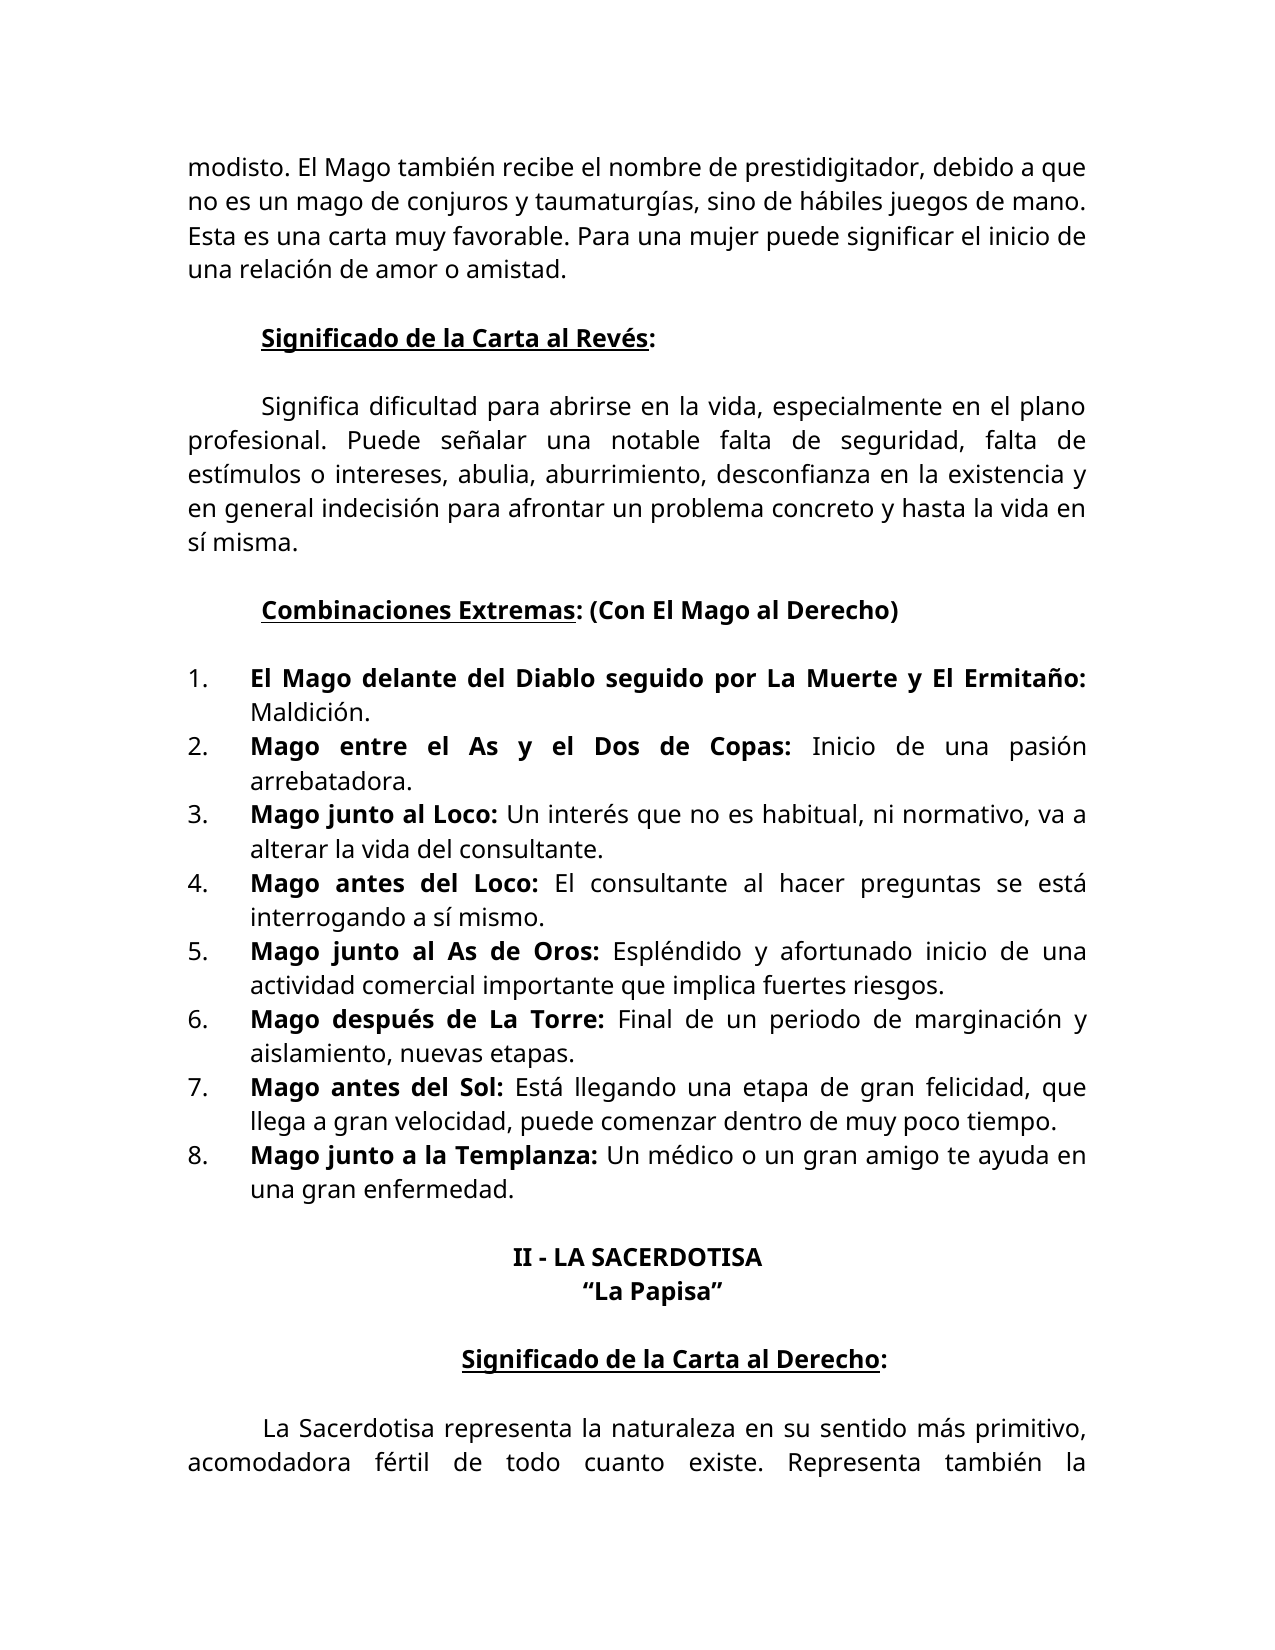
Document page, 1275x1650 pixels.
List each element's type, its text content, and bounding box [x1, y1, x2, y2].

list Mago junto a la Templanza: Un médico o un gran amigo te ayuda en una gran enfermedad. [187, 1138, 1087, 1206]
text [187, 1410, 1087, 1478]
list Mago junto al As de Oros: Espléndido y afortunado inicio de una actividad comercial importante que implica fuertes riesgos. [187, 933, 1087, 1002]
text “La Papisa” [483, 1274, 1087, 1308]
list Mago entre el As y el Dos de Copas: Inicio de una pasión arrebatadora. [187, 729, 1087, 797]
text Significado de la Carta al Revés: [187, 320, 1087, 354]
list Mago antes del Loco: El consultante al hacer preguntas se está interrogando a sí mismo. [187, 865, 1087, 933]
text Significa dificultad para abrirse en la vida, especialmente en el plano profesional. Puede señalar una notable falta de seguridad, falta de estímulos o intereses, abulia, aburrimiento, desconfianza en la existencia y en general indecisión para afrontar un problema concreto y hasta la vida en sí misma. [187, 388, 1087, 559]
list Mago antes del Sol: Está llegando una etapa de gran felicidad, que llega a gran velocidad, puede comenzar dentro de muy poco tiempo. [187, 1070, 1087, 1138]
text Combinaciones Extremas: (Con El Mago al Derecho) [187, 593, 1087, 627]
list Mago después de La Torre: Final de un periodo de marginación y aislamiento, nuevas etapas. [187, 1002, 1087, 1070]
text II - LA SACERDOTISA [187, 1240, 1087, 1274]
list Mago junto al Loco: Un interés que no es habitual, ni normativo, va a alterar la vida del consultante. [187, 797, 1087, 865]
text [187, 150, 1087, 286]
list El Mago delante del Diablo seguido por La Muerte y El Ermitaño: Maldición. [187, 661, 1087, 729]
text Significado de la Carta al Derecho: [187, 1342, 1087, 1376]
